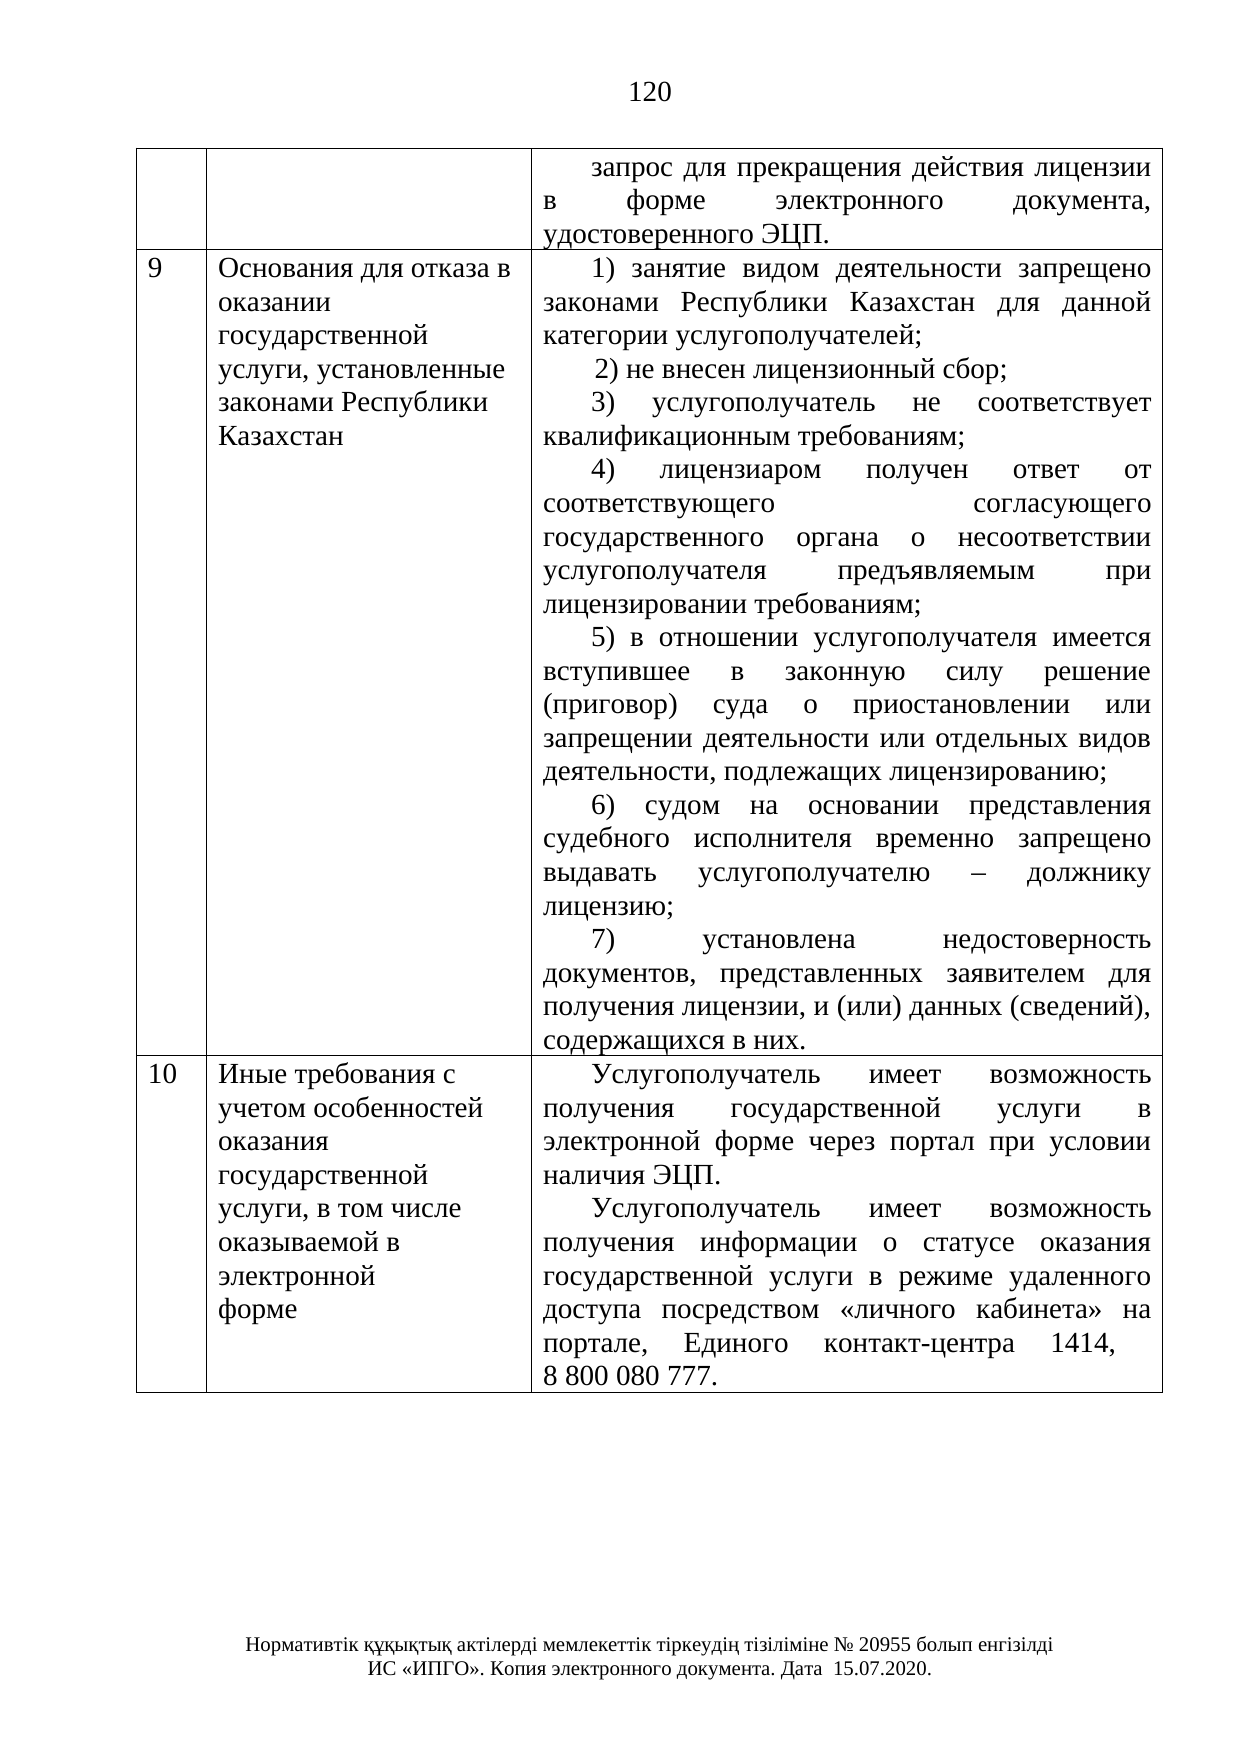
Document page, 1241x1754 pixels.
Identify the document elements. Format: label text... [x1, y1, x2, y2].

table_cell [207, 149, 531, 249]
table_cell 8 [137, 149, 206, 249]
table_cell 9 [137, 250, 206, 1055]
table_cell 10 [137, 1056, 206, 1392]
table_cell Основания для отказа в оказании государственной услуги, установленные законами Республики Казахстан [207, 250, 531, 1055]
table_cell Иные требования с учетом особенностей оказания государственной услуги, в том числе оказываемой в электронной форме [207, 1056, 531, 1392]
table_cell Услугополучатель имеет возможность получения государственной услуги в электронной форме через портал при условии наличия ЭЦП. Услугополучатель имеет возможность получения информации о статусе оказания государственной услуги в режиме удаленного доступа посредством «личного кабинета» на портале, Единого контакт-центра 1414, 8 800 080 777. [532, 1056, 1162, 1392]
table_cell 1) занятие видом деятельности запрещено законами Республики Казахстан для данной категории услугополучателей; 2) не внесен лицензионный сбор; 3) услугополучатель не соответствует квалификационным требованиям; 4) лицензиаром получен ответ от соответствующего согласующего государственного органа о несоответствии услугополучателя предъявляемым при лицензировании требованиям; 5) в отношении услугополучателя имеется вступившее в законную силу решение (приговор) суда о приостановлении или запрещении деятельности или отдельных видов деятельности, подлежащих лицензированию; 6) судом на основании представления судебного исполнителя временно запрещено выдавать услугополучателю – должнику лицензию; 7) установлена недостоверность документов, представленных заявителем для получения лицензии, и (или) данных (сведений), содержащихся в них. [532, 250, 1162, 1055]
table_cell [532, 149, 1162, 249]
